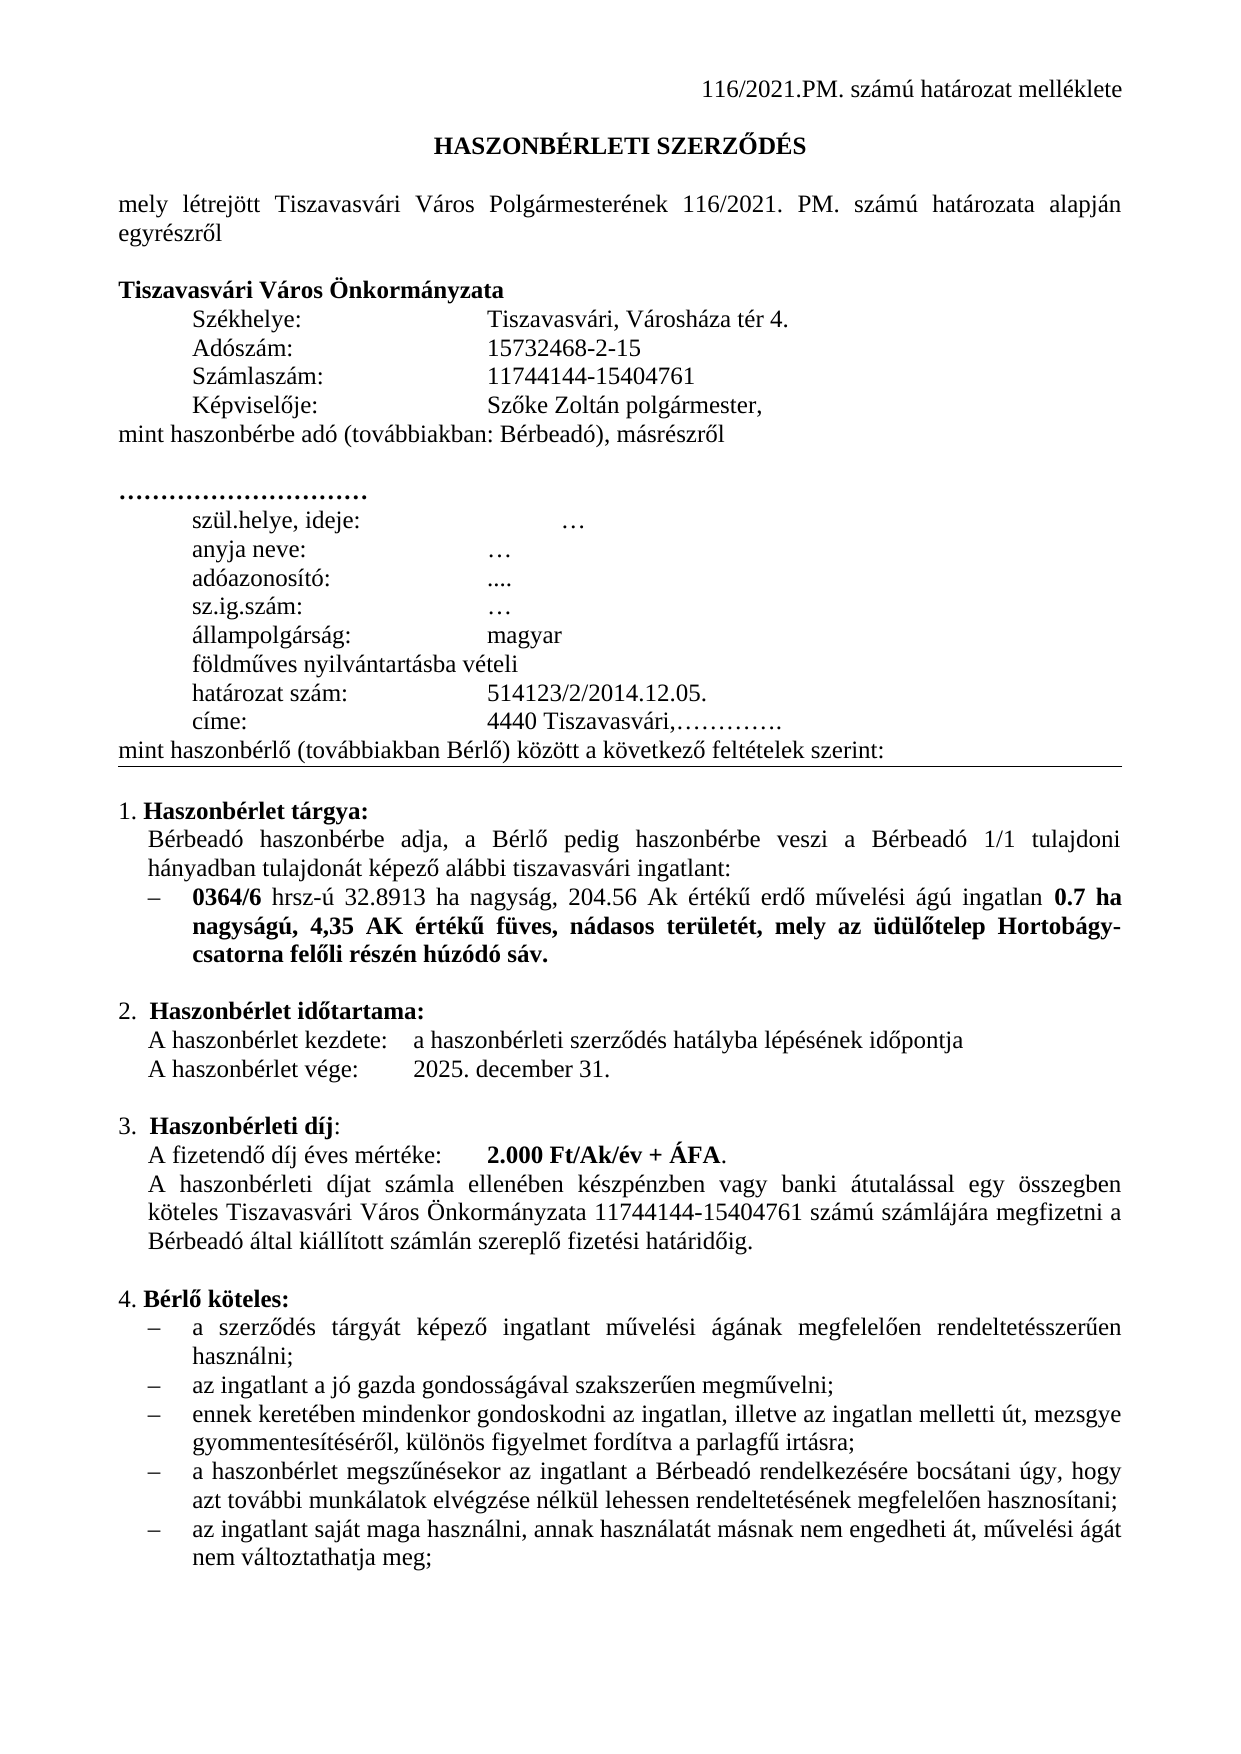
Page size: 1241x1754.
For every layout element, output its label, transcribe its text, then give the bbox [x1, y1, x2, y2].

text Képviselője: Szőke Zoltán polgármester, [192, 390, 1122, 419]
title HASZONBÉRLETI SZERZŐDÉS [118, 131, 1122, 160]
text szül.helye, ideje: … [118, 505, 1122, 534]
text 3. Haszonbérleti díj: [118, 1111, 1122, 1140]
text mely létrejött Tiszavasvári Város Polgármesterének 116/2021. PM. számú határozata alapján egyrészről [118, 189, 1122, 246]
text földműves nyilvántartásba vételi [118, 649, 1122, 678]
text sz.ig.szám: … [118, 591, 1122, 620]
text ………………………… [118, 476, 1122, 505]
list a szerződés tárgyát képező ingatlant művelési ágának megfelelően rendeltetésszerűen használni; [148, 1312, 1122, 1370]
text határozat szám: 514123/2/2014.12.05. [118, 678, 1122, 706]
text állampolgárság: magyar [118, 620, 1122, 649]
text Adószám: 15732468-2-15 [192, 333, 1122, 361]
text A haszonbérlet vége: 2025. december 31. [148, 1054, 1122, 1082]
text 2. Haszonbérlet időtartama: [118, 996, 1122, 1025]
list az ingatlant saját maga használni, annak használatát másnak nem engedheti át, művelési ágát nem változtathatja meg; [148, 1514, 1122, 1571]
text Bérbeadó haszonbérbe adja, a Bérlő pedig haszonbérbe veszi a Bérbeadó 1/1 tulajdoni hányadban tulajdonát képező alábbi tiszavasvári ingatlant: [148, 824, 1122, 882]
text Számlaszám: 11744144-15404761 [192, 361, 1122, 390]
text címe: 4440 Tiszavasvári,…………. [118, 706, 1122, 735]
list a haszonbérlet megszűnésekor az ingatlant a Bérbeadó rendelkezésére bocsátani úgy, hogy azt további munkálatok elvégzése nélkül lehessen rendeltetésének megfelelően hasznosítani; [148, 1456, 1122, 1514]
list 0364/6 hrsz-ú 32.8913 ha nagyság, 204.56 Ak értékű erdő művelési ágú ingatlan 0.7 ha nagyságú, 4,35 AK értékű füves, nádasos területét, mely az üdülőtelep Hortobágy-csatorna felőli részén húzódó sáv. [148, 882, 1122, 968]
text anyja neve: … [118, 534, 1122, 563]
text mint haszonbérbe adó (továbbiakban: Bérbeadó), másrészről [118, 419, 1122, 448]
text adóazonosító: .... [118, 563, 1122, 591]
text Tiszavasvári Város Önkormányzata [118, 275, 1122, 304]
text 4. Bérlő köteles: [118, 1284, 1122, 1312]
text Székhelye: Tiszavasvári, Városháza tér 4. [192, 304, 1122, 333]
text A fizetendő díj éves mértéke: 2.000 Ft/Ak/év + ÁFA. [148, 1140, 1122, 1169]
text A haszonbérlet kezdete: a haszonbérleti szerződés hatályba lépésének időpontja [148, 1025, 1122, 1054]
list ennek keretében mindenkor gondoskodni az ingatlan, illetve az ingatlan melletti út, mezsgye gyommentesítéséről, különös figyelmet fordítva a parlagfű irtásra; [148, 1399, 1122, 1456]
text 1. Haszonbérlet tárgya: [118, 796, 1122, 824]
list az ingatlant a jó gazda gondosságával szakszerűen megművelni; [148, 1370, 1122, 1399]
text mint haszonbérlő (továbbiakban Bérlő) között a következő feltételek szerint: [118, 735, 1122, 766]
text 116/2021.PM. számú határozat melléklete [118, 74, 1122, 103]
text A haszonbérleti díjat számla ellenében készpénzben vagy banki átutalással egy összegben köteles Tiszavasvári Város Önkormányzata 11744144-15404761 számú számlájára megfizetni a Bérbeadó által kiállított számlán szereplő fizetési határidőig. [148, 1169, 1122, 1255]
